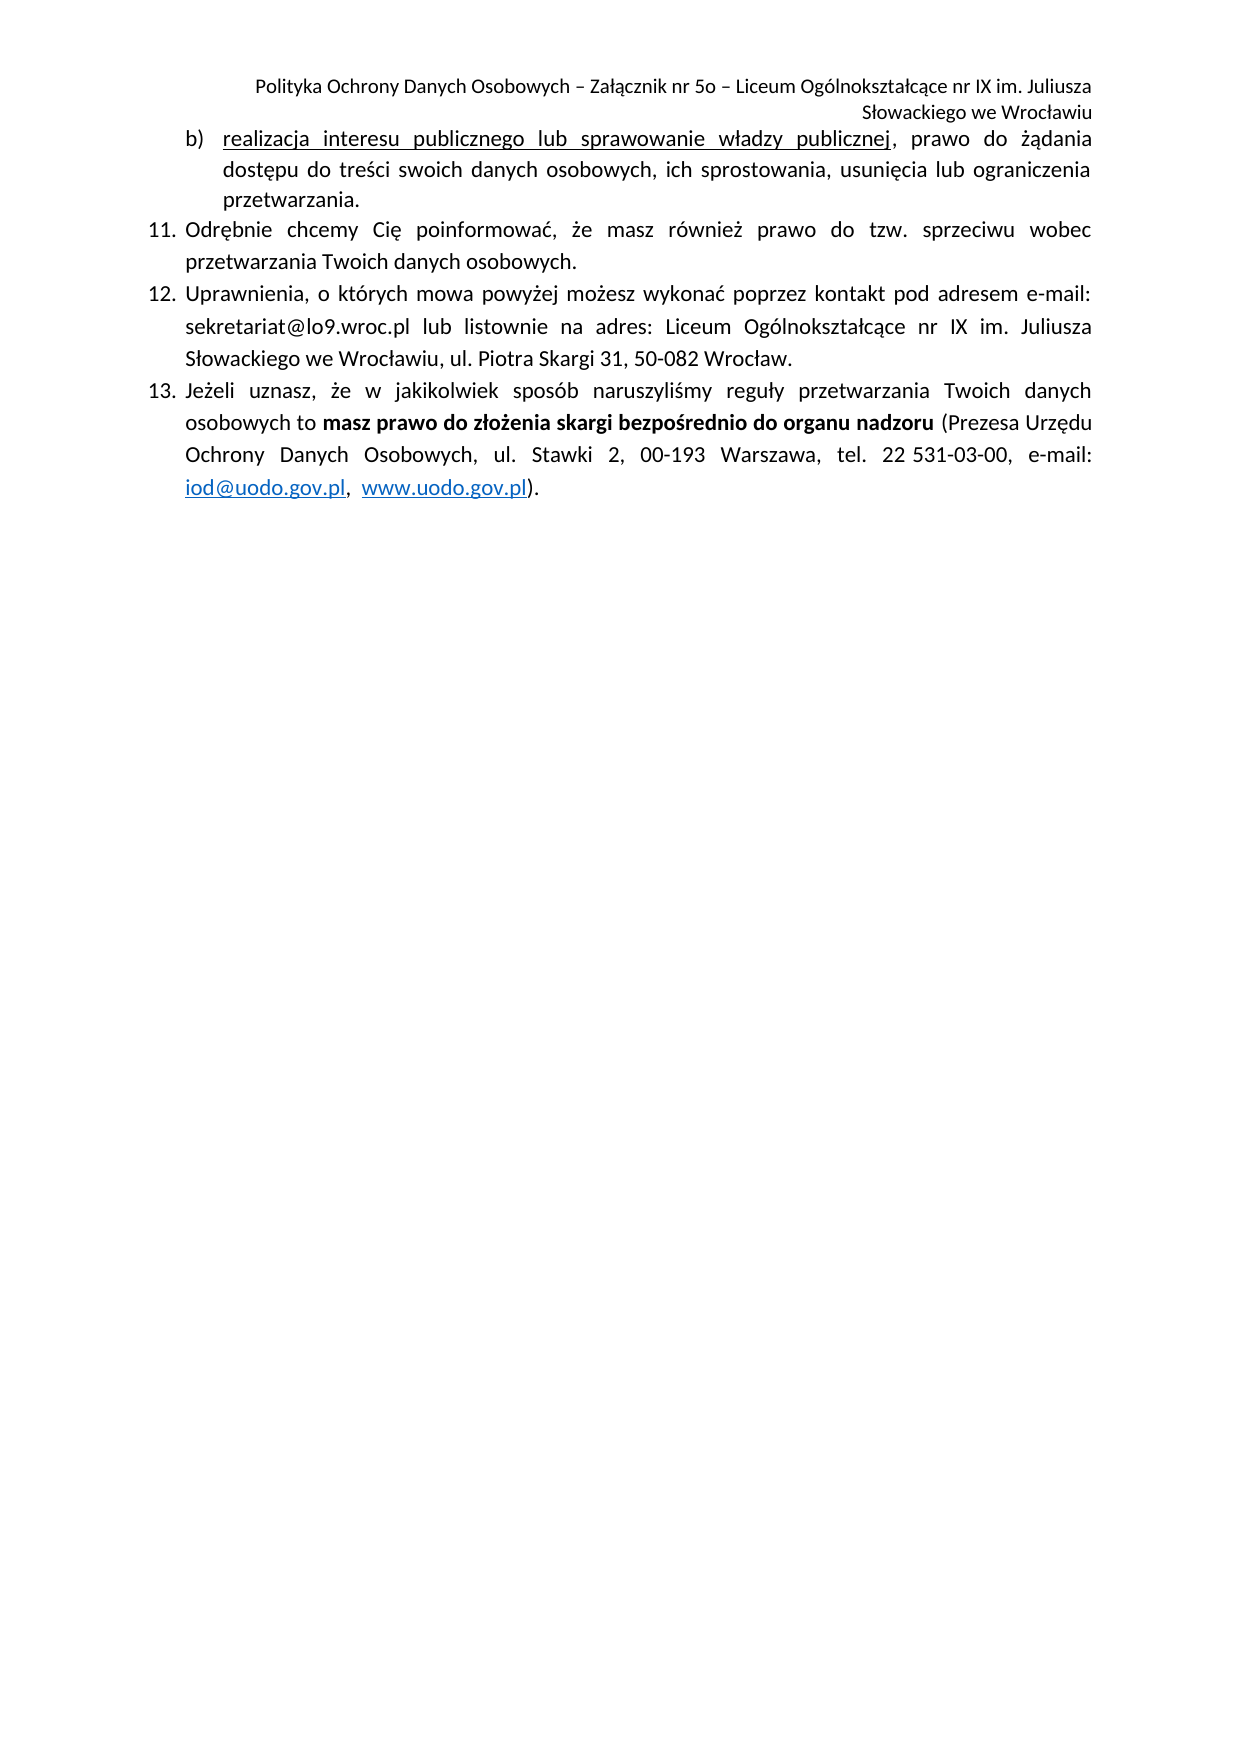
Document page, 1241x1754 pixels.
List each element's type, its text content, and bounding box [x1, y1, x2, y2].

list Uprawnienia, o których mowa powyżej możesz wykonać poprzez kontakt pod adresem e-mail: sekretariat@lo9.wroc.pl lub listownie na adres: Liceum Ogólnokształcące nr IX im. Juliusza Słowackiego we Wrocławiu, ul. Piotra Skargi 31, 50-082 Wrocław. [148, 279, 1093, 372]
list Odrębnie chcemy Cię poinformować, że masz również prawo do tzw. sprzeciwu wobec przetwarzania Twoich danych osobowych. [148, 215, 1093, 275]
list Jeżeli uznasz, że w jakikolwiek sposób naruszyliśmy reguły przetwarzania Twoich danych osobowych to masz prawo do złożenia skargi bezpośrednio do organu nadzoru (Prezesa Urzędu Ochrony Danych Osobowych, ul. Stawki 2, 00-193 Warszawa, tel. 22 531-03-00, e-mail: iod@uodo.gov.pl, www.uodo.gov.pl). [148, 376, 1093, 501]
list realizacja interesu publicznego lub sprawowanie władzy publicznej, prawo do żądania dostępu do treści swoich danych osobowych, ich sprostowania, usunięcia lub ograniczenia przetwarzania. [185, 124, 1093, 213]
